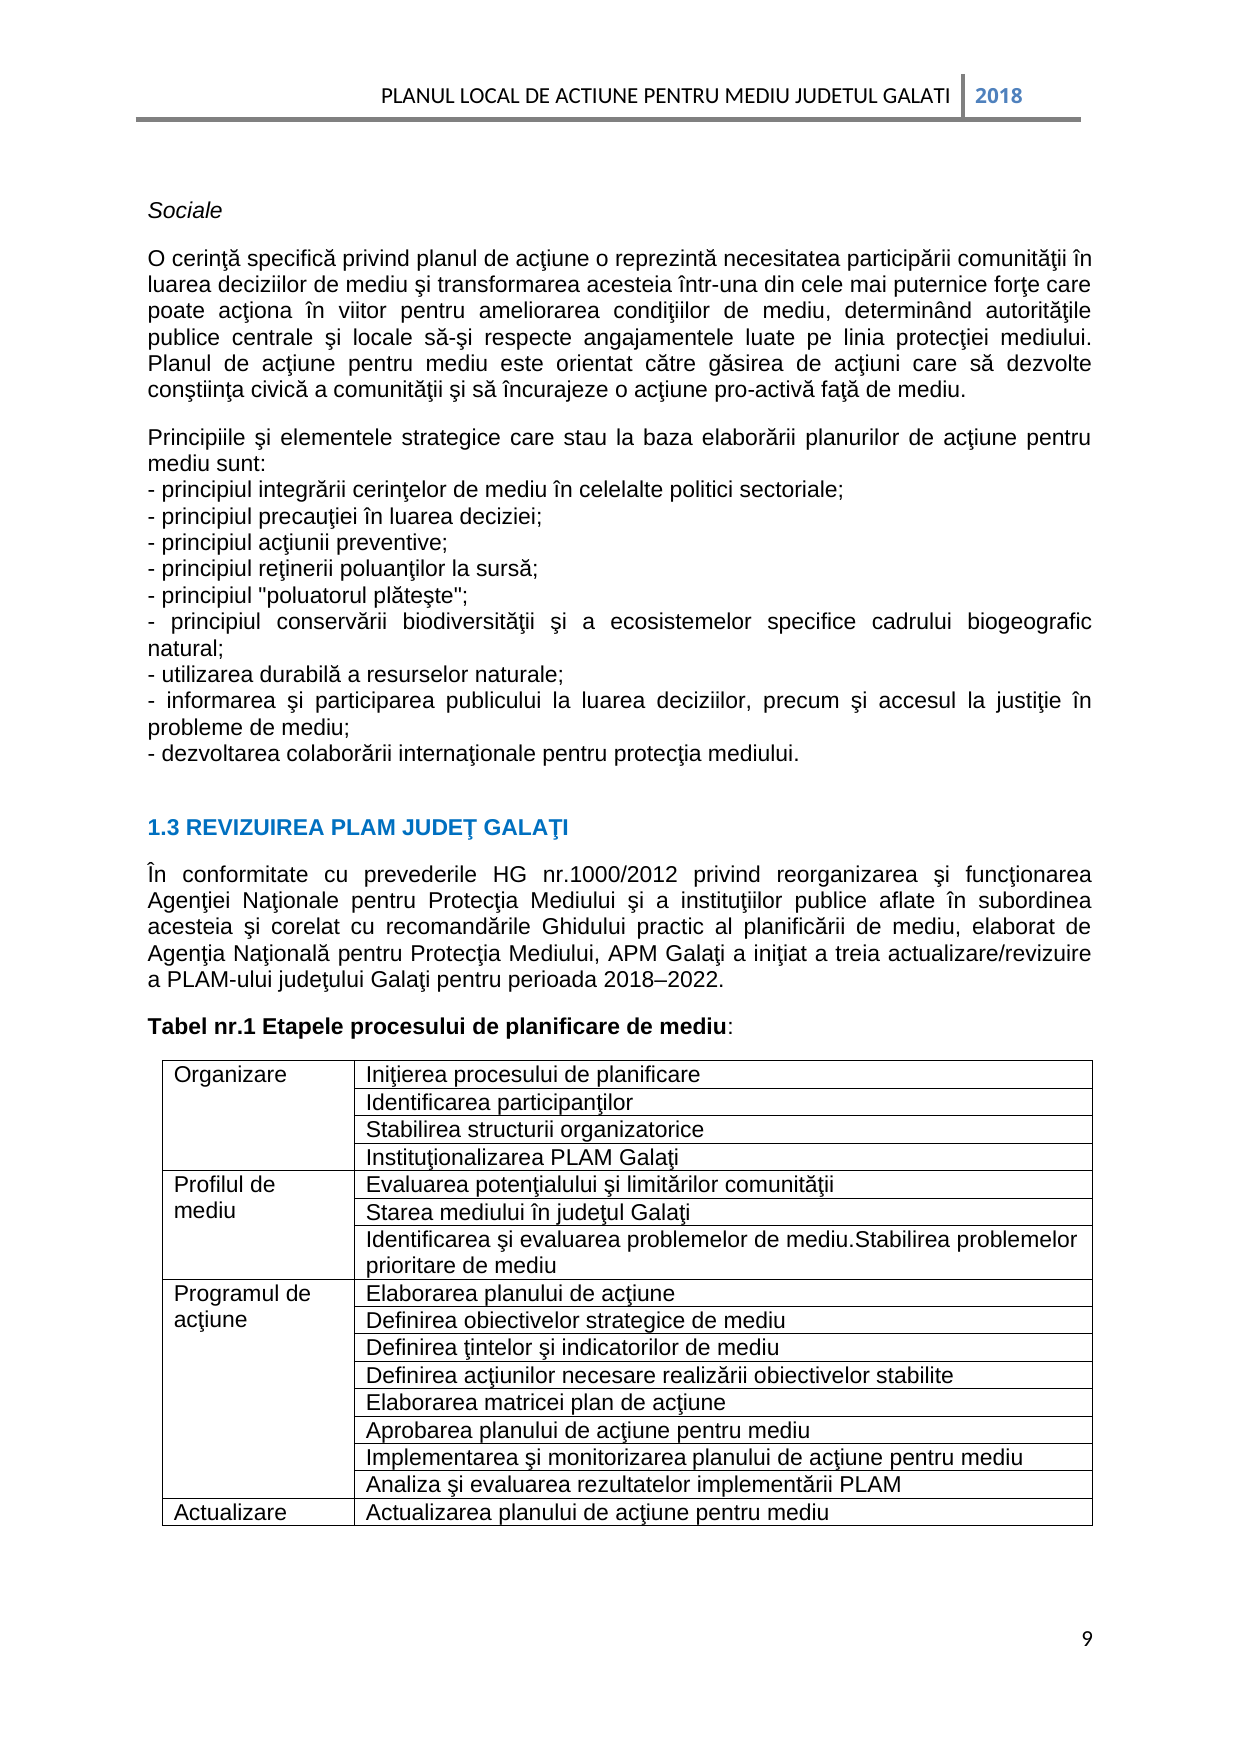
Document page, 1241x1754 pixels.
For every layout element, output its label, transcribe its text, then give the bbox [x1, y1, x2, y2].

table_cell Starea mediului în judeţul Galaţi [355, 1199, 1092, 1225]
text 1.3 REVIZUIREA PLAM JUDEŢ GALAŢI [147, 813, 1093, 840]
table_header Iniţierea procesului de planificare [355, 1061, 1092, 1088]
table_cell Evaluarea potenţialului şi limitărilor comunităţii [355, 1171, 1092, 1197]
table_cell Definirea ţintelor şi indicatorilor de mediu [355, 1334, 1092, 1361]
table_cell Definirea obiectivelor strategice de mediu [355, 1307, 1092, 1333]
text - principiul integrării cerinţelor de mediu în celelalte politici sectoriale; [147, 476, 1093, 503]
text - utilizarea durabilă a resurselor naturale; [147, 661, 1093, 687]
text - principiul reţinerii poluanţilor la sursă; [147, 555, 1093, 582]
table_header Organizare [163, 1061, 354, 1170]
table_cell Elaborarea matricei plan de acţiune [355, 1389, 1092, 1416]
table_cell Profilul de mediu [163, 1171, 354, 1278]
text O cerinţă specifică privind planul de acţiune o reprezintă necesitatea participării comunităţii în luarea deciziilor de mediu şi transformarea acesteia într-una din cele mai puternice forţe care poate acţiona în viitor pentru ameliorarea condiţiilor de mediu, determinând autorităţile publice centrale şi locale să-şi respecte angajamentele luate pe linia protecţiei mediului. Planul de acţiune pentru mediu este orientat către găsirea de acţiuni care să dezvolte conştiinţa civică a comunităţii şi să încurajeze o acţiune pro-activă faţă de mediu. [147, 245, 1093, 403]
table_cell Implementarea şi monitorizarea planului de acţiune pentru mediu [355, 1444, 1092, 1470]
table_cell Stabilirea structurii organizatorice [355, 1116, 1092, 1143]
table_cell Aprobarea planului de acţiune pentru mediu [355, 1417, 1092, 1443]
text În conformitate cu prevederile HG nr.1000/2012 privind reorganizarea şi funcţionarea Agenţiei Naţionale pentru Protecţia Mediului şi a instituţiilor publice aflate în subordinea acesteia şi corelat cu recomandările Ghidului practic al planificării de mediu, elaborat de Agenţia Naţională pentru Protecţia Mediului, APM Galaţi a iniţiat a treia actualizare/revizuire a PLAM-ului judeţului Galaţi pentru perioada 2018–2022. [147, 861, 1093, 992]
table_cell Identificarea participanţilor [355, 1089, 1092, 1115]
table_cell Actualizarea planului de acţiune pentru mediu [355, 1499, 1092, 1525]
table_cell Elaborarea planului de acţiune [355, 1280, 1092, 1306]
table_cell Actualizare [163, 1499, 354, 1525]
table_cell Definirea acţiunilor necesare realizării obiectivelor stabilite [355, 1362, 1092, 1388]
text Tabel nr.1 Etapele procesului de planificare de mediu: [147, 1013, 1093, 1039]
table_cell Programul de acţiune [163, 1280, 354, 1498]
text - principiul "poluatorul plăteşte"; [147, 582, 1093, 608]
text - principiul acţiunii preventive; [147, 529, 1093, 555]
text Principiile şi elementele strategice care stau la baza elaborării planurilor de acţiune pentru mediu sunt: [147, 424, 1093, 476]
table_cell Analiza şi evaluarea rezultatelor implementării PLAM [355, 1471, 1092, 1498]
table_cell Instituţionalizarea PLAM Galaţi [355, 1144, 1092, 1170]
text - dezvoltarea colaborării internaţionale pentru protecţia mediului. [147, 740, 1093, 766]
text - principiul conservării biodiversităţii şi a ecosistemelor specifice cadrului biogeografic natural; [147, 608, 1093, 661]
text Sociale [147, 197, 1093, 224]
text - informarea şi participarea publicului la luarea deciziilor, precum şi accesul la justiţie în probleme de mediu; [147, 687, 1093, 740]
text - principiul precauţiei în luarea deciziei; [147, 503, 1093, 529]
table_cell Identificarea şi evaluarea problemelor de mediu.Stabilirea problemelor prioritare de mediu [355, 1226, 1092, 1278]
